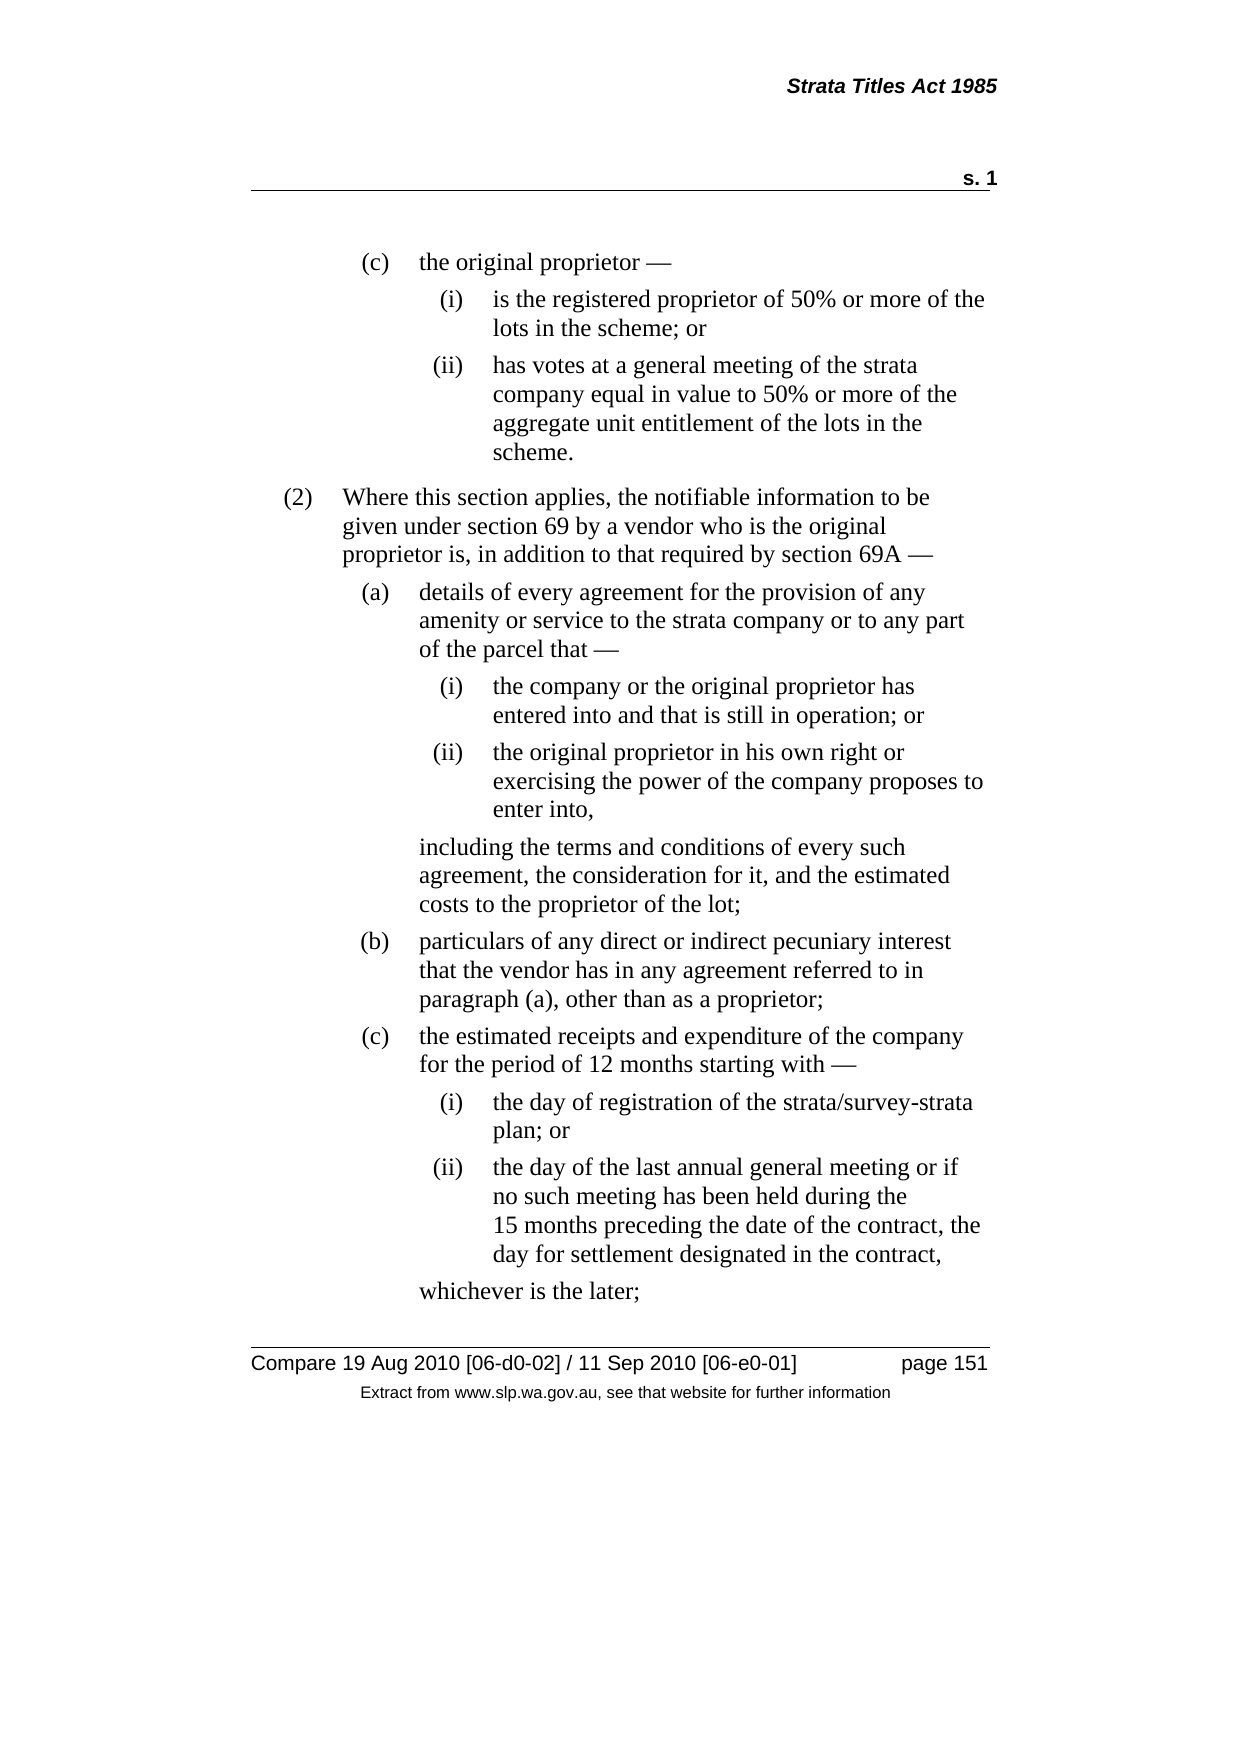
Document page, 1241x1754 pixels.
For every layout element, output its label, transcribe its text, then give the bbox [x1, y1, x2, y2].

text (ii) the original proprietor in his own right or exercising the power of the company proposes to enter into, [251, 737, 990, 823]
text (b) particulars of any direct or indirect pecuniary interest that the vendor has in any agreement referred to in paragraph (a), other than as a proprietor; [251, 926, 990, 1012]
text (ii) the day of the last annual general meeting or if no such meeting has been held during the 15 months preceding the date of the contract, the day for settlement designated in the contract, [251, 1152, 990, 1267]
text (2) Where this section applies, the notifiable information to be given under section 69 by a vendor who is the original proprietor is, in addition to that required by section 69A — [251, 482, 990, 568]
text including the terms and conditions of every such agreement, the consideration for it, and the estimated costs to the proprietor of the lot; [251, 832, 990, 918]
text (c) the original proprietor — [251, 247, 990, 276]
text (ii) has votes at a general meeting of the strata company equal in value to 50% or more of the aggregate unit entitlement of the lots in the scheme. [251, 350, 990, 465]
text (i) is the registered proprietor of 50% or more of the lots in the scheme; or [251, 284, 990, 342]
text (i) the company or the original proprietor has entered into and that is still in operation; or [251, 671, 990, 729]
text whichever is the later; [251, 1276, 990, 1304]
text (i) the day of registration of the strata/survey-strata plan; or [251, 1087, 990, 1144]
text (a) details of every agreement for the provision of any amenity or service to the strata company or to any part of the parcel that — [251, 577, 990, 663]
text (c) the estimated receipts and expenditure of the company for the period of 12 months starting with — [251, 1021, 990, 1078]
